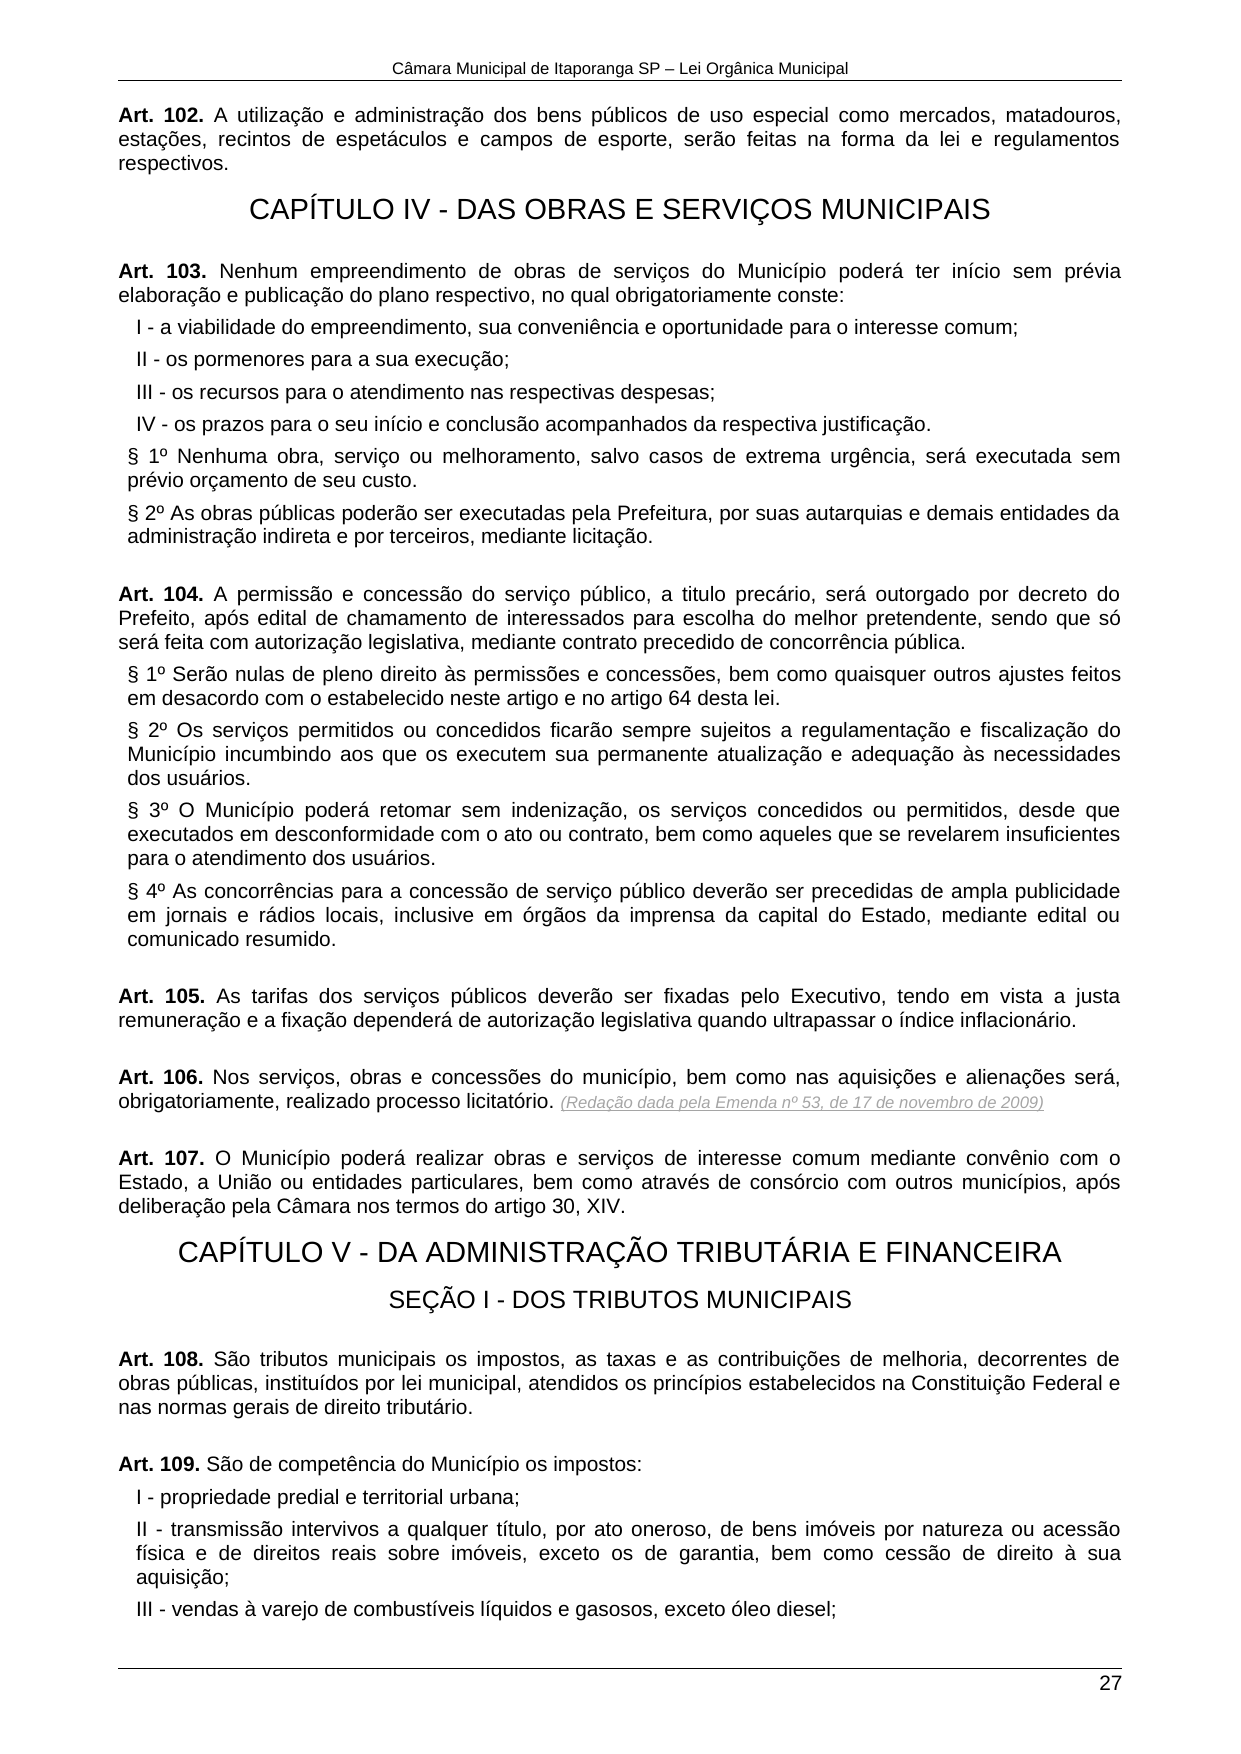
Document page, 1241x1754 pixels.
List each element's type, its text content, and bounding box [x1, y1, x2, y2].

text § 1º Serão nulas de pleno direito às permissões e concessões, bem como quaisquer outros ajustes feitos em desacordo com o estabelecido neste artigo e no artigo 64 desta lei. [127, 662, 1122, 710]
text I - propriedade predial e territorial urbana; [136, 1484, 1122, 1508]
text II - transmissão intervivos a qualquer título, por ato oneroso, de bens imóveis por natureza ou acessão física e de direitos reais sobre imóveis, exceto os de garantia, bem como cessão de direito à sua aquisição; [136, 1517, 1122, 1589]
text I - a viabilidade do empreendimento, sua conveniência e oportunidade para o interesse comum; [136, 315, 1122, 339]
text § 3º O Município poderá retomar sem indenização, os serviços concedidos ou permitidos, desde que executados em desconformidade com o ato ou contrato, bem como aqueles que se revelarem insuficientes para o atendimento dos usuários. [127, 798, 1122, 870]
text Art. 109. São de competência do Município os impostos: [118, 1452, 1122, 1476]
text § 4º As concorrências para a concessão de serviço público deverão ser precedidas de ampla publicidade em jornais e rádios locais, inclusive em órgãos da imprensa da capital do Estado, mediante edital ou comunicado resumido. [127, 878, 1122, 950]
text Art. 104. A permissão e concessão do serviço público, a titulo precário, será outorgado por decreto do Prefeito, após edital de chamamento de interessados para escolha do melhor pretendente, sendo que só será feita com autorização legislativa, mediante contrato precedido de concorrência pública. [118, 582, 1122, 653]
text IV - os prazos para o seu início e conclusão acompanhados da respectiva justificação. [136, 412, 1122, 436]
text III - os recursos para o atendimento nas respectivas despesas; [136, 379, 1122, 403]
text Art. 103. Nenhum empreendimento de obras de serviços do Município poderá ter início sem prévia elaboração e publicação do plano respectivo, no qual obrigatoriamente conste: [118, 259, 1122, 307]
text SEÇÃO I - DOS TRIBUTOS MUNICIPAIS [118, 1285, 1122, 1314]
text Art. 107. O Município poderá realizar obras e serviços de interesse comum mediante convênio com o Estado, a União ou entidades particulares, bem como através de consórcio com outros municípios, após deliberação pela Câmara nos termos do artigo 30, XIV. [118, 1146, 1122, 1218]
text § 2º Os serviços permitidos ou concedidos ficarão sempre sujeitos a regulamentação e fiscalização do Município incumbindo aos que os executem sua permanente atualização e adequação às necessidades dos usuários. [127, 718, 1122, 790]
text Art. 102. A utilização e administração dos bens públicos de uso especial como mercados, matadouros, estações, recintos de espetáculos e campos de esporte, serão feitas na forma da lei e regulamentos respectivos. [118, 103, 1122, 175]
text Art. 106. Nos serviços, obras e concessões do município, bem como nas aquisições e alienações será, obrigatoriamente, realizado processo licitatório. (Redação dada pela Emenda nº 53, de 17 de novembro de 2009) [118, 1065, 1122, 1113]
text III - vendas à varejo de combustíveis líquidos e gasosos, exceto óleo diesel; [136, 1597, 1122, 1621]
text CAPÍTULO V - DA ADMINISTRAÇÃO TRIBUTÁRIA E FINANCEIRA [118, 1235, 1122, 1268]
text § 1º Nenhuma obra, serviço ou melhoramento, salvo casos de extrema urgência, será executada sem prévio orçamento de seu custo. [127, 444, 1122, 492]
text II - os pormenores para a sua execução; [136, 347, 1122, 371]
text Art. 108. São tributos municipais os impostos, as taxas e as contribuições de melhoria, decorrentes de obras públicas, instituídos por lei municipal, atendidos os princípios estabelecidos na Constituição Federal e nas normas gerais de direito tributário. [118, 1347, 1122, 1419]
text Art. 105. As tarifas dos serviços públicos deverão ser fixadas pelo Executivo, tendo em vista a justa remuneração e a fixação dependerá de autorização legislativa quando ultrapassar o índice inflacionário. [118, 984, 1122, 1032]
text CAPÍTULO IV - DAS OBRAS E SERVIÇOS MUNICIPAIS [118, 192, 1122, 225]
text § 2º As obras públicas poderão ser executadas pela Prefeitura, por suas autarquias e demais entidades da administração indireta e por terceiros, mediante licitação. [127, 500, 1122, 548]
